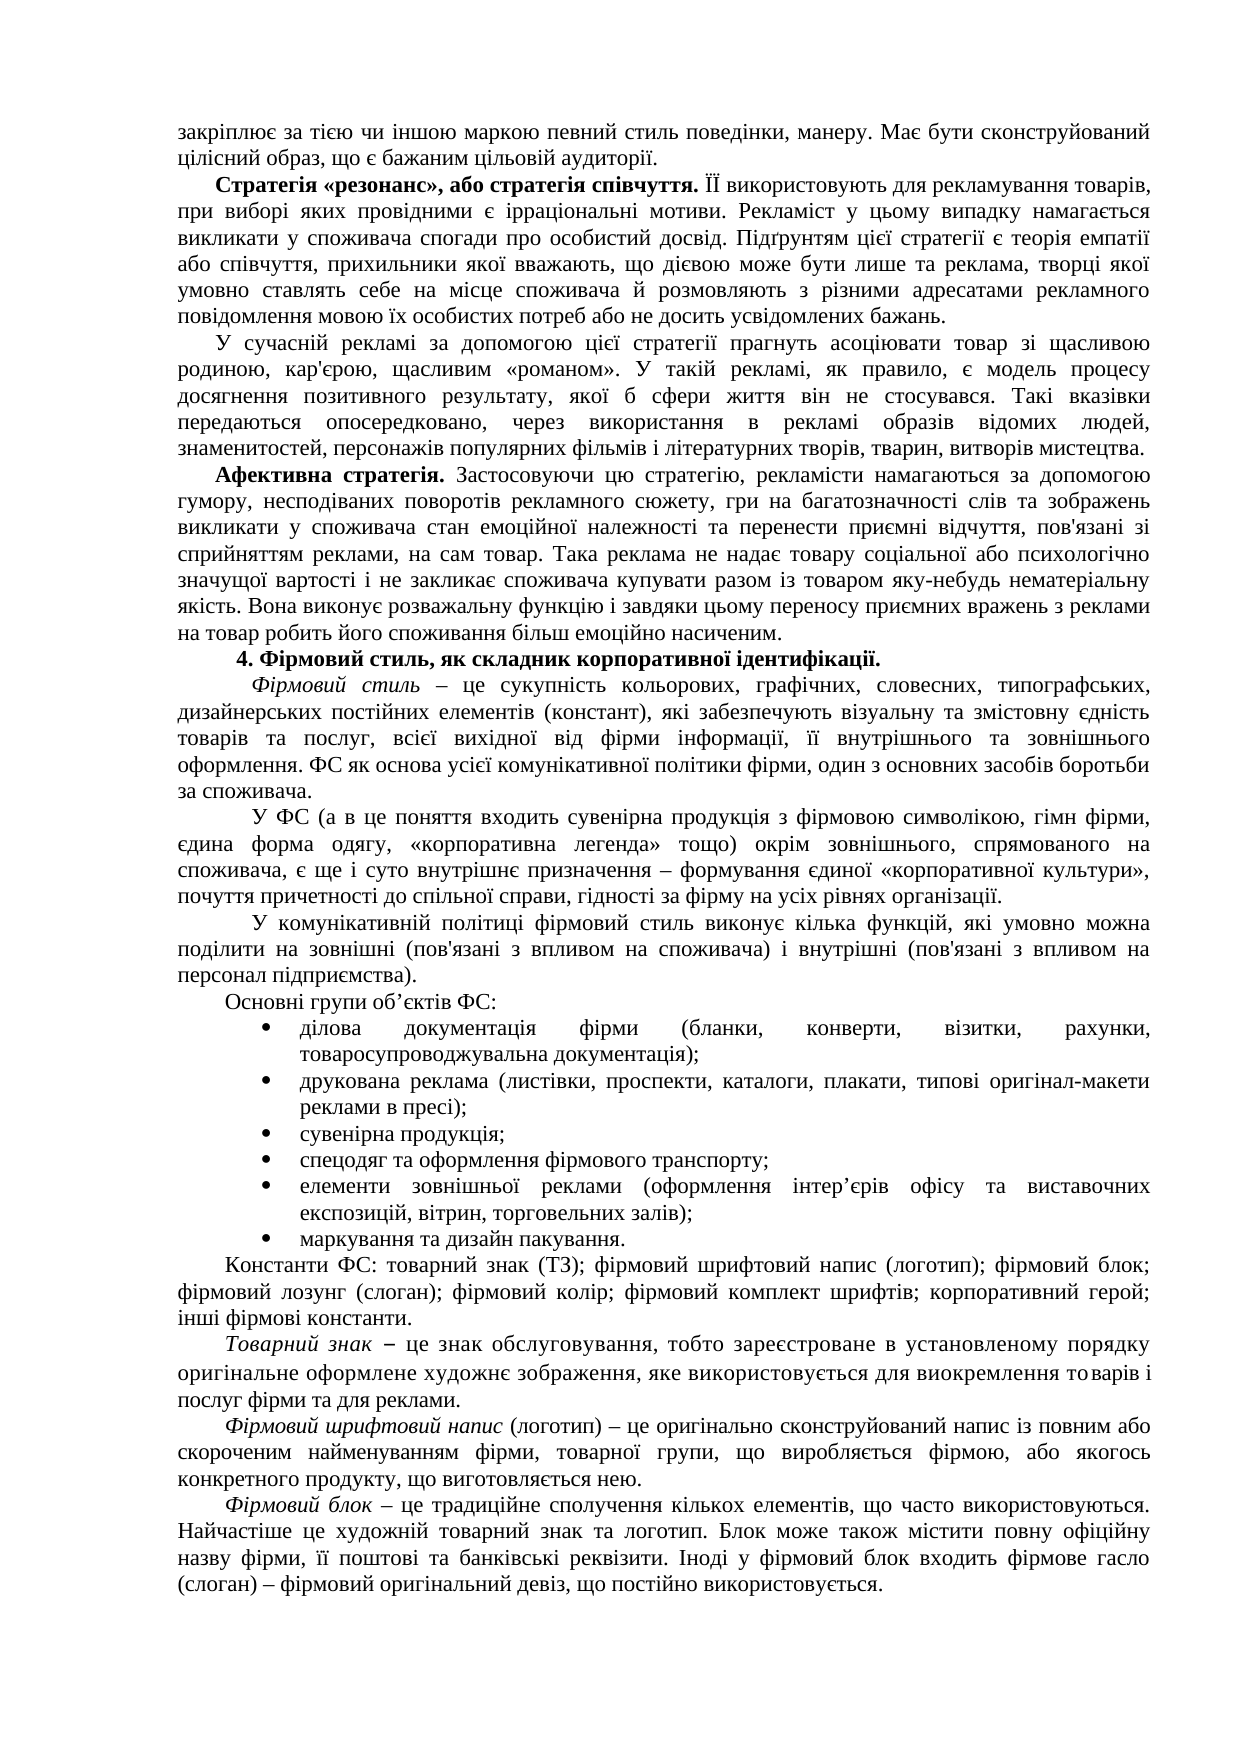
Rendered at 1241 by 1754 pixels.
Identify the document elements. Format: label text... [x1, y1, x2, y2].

text Фірмовий шрифтовий напис (логотип) – це оригінально сконструйований напис із повним або скороченим найменуванням фірми, товарної групи, що виробляється фірмою, або якогось конкретного продукту, що виготовляється нею. [177, 1412, 1152, 1491]
text 4. Фірмовий стиль, як складник корпоративної ідентифікації. [177, 645, 1152, 672]
text Товарний знак – це знак обслуговування, тобто зареєстроване в установленому порядку оригінальне оформлене художнє зображення, яке використовується для виокремлення товарів і послуг фірми та для реклами. [177, 1330, 1152, 1412]
list спецодяг та оформлення фірмового транспорту; [262, 1146, 1152, 1172]
list ділова документація фірми (бланки, конверти, візитки, рахунки, товаросупроводжувальна документація); [262, 1014, 1152, 1067]
list елементи зовнішньої реклами (оформлення інтер’єрів офісу та виставочних експозицій, вітрин, торговельних залів); [262, 1172, 1152, 1225]
list друкована реклама (листівки, проспекти, каталоги, плакати, типові оригінал-макети реклами в пресі); [262, 1067, 1152, 1119]
text Фірмовий стиль – це сукупність кольорових, графічних, словесних, типографських, дизайнерських постійних елементів (констант), які забезпечують візуальну та змістовну єдність товарів та послуг, всієї вихідної від фірми інформації, її внутрішнього та зовнішнього оформлення. ФС як основа усієї комунікативної політики фірми, один з основних засобів боротьби за споживача. [177, 672, 1152, 803]
text Фірмовий блок – це традиційне сполучення кількох елементів, що часто використовуються. Найчастіше це художній товарний знак та логотип. Блок може також містити повну офіційну назву фірми, її поштові та банківські реквізити. Іноді у фірмовий блок входить фірмове гасло (слоган) – фірмовий оригінальний девіз, що постійно використовується. [177, 1491, 1152, 1596]
text Афективна стратегія. Застосовуючи цю стратегію, рекламісти намагаються за допомогою гумору, несподіваних поворотів рекламного сюжету, гри на багатозначності слів та зображень викликати у споживача стан емоційної належності та перенести приємні відчуття, пов'язані зі сприйняттям реклами, на сам товар. Така реклама не надає товару соціальної або психологічно значущої вартості і не закликає споживача купувати разом із товаром яку-небудь нематеріальну якість. Вона виконує розважальну функцію і завдяки цьому переносу приємних вражень з реклами на товар робить його споживання більш емоційно насиченим. [177, 461, 1152, 645]
text У ФС (а в це поняття входить сувенірна продукція з фірмовою символікою, гімн фірми, єдина форма одягу, «корпоративна легенда» тощо) окрім зовнішнього, спрямованого на споживача, є ще і суто внутрішнє призначення – формування єдиної «корпоративної культури», почуття причетності до спільної справи, гідності за фірму на усіх рівнях організації. [177, 803, 1152, 909]
list сувенірна продукція; [262, 1119, 1152, 1146]
list маркування та дизайн пакування. [262, 1225, 1152, 1251]
text Константи ФС: товарний знак (ТЗ); фірмовий шрифтовий напис (логотип); фірмовий блок; фірмовий лозунг (слоган); фірмовий колір; фірмовий комплект шрифтів; корпоративний герой; інші фірмові константи. [177, 1251, 1152, 1330]
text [177, 118, 1152, 171]
text Основні групи об’єктів ФС: [177, 988, 1152, 1014]
text У сучасній рекламі за допомогою цієї стратегії прагнуть асоціювати товар зі щасливою родиною, кар'єрою, щасливим «романом». У такій рекламі, як правило, є модель процесу досягнення позитивного результату, якої б сфери життя він не стосувався. Такі вказівки передаються опосередковано, через використання в рекламі образів відомих людей, знаменитостей, персонажів популярних фільмів і літературних творів, тварин, витворів мистецтва. [177, 329, 1152, 461]
text Стратегія «резонанс», або стратегія співчуття. ЇЇ використовують для рекламування товарів, при виборі яких провідними є ірраціональні мотиви. Рекламіст у цьому випадку намагається викликати у споживача спогади про особистий досвід. Підґрунтям цієї стратегії є теорія емпатії або співчуття, прихильники якої вважають, що дієвою може бути лише та реклама, творці якої умовно ставлять себе на місце споживача й розмовляють з різними адресатами рекламного повідомлення мовою їх особистих потреб або не досить усвідомлених бажань. [177, 171, 1152, 329]
text У комунікативній політиці фірмовий стиль виконує кілька функцій, які умовно можна поділити на зовнішні (пов'язані з впливом на споживача) і внутрішні (пов'язані з впливом на персонал підприємства). [177, 909, 1152, 988]
